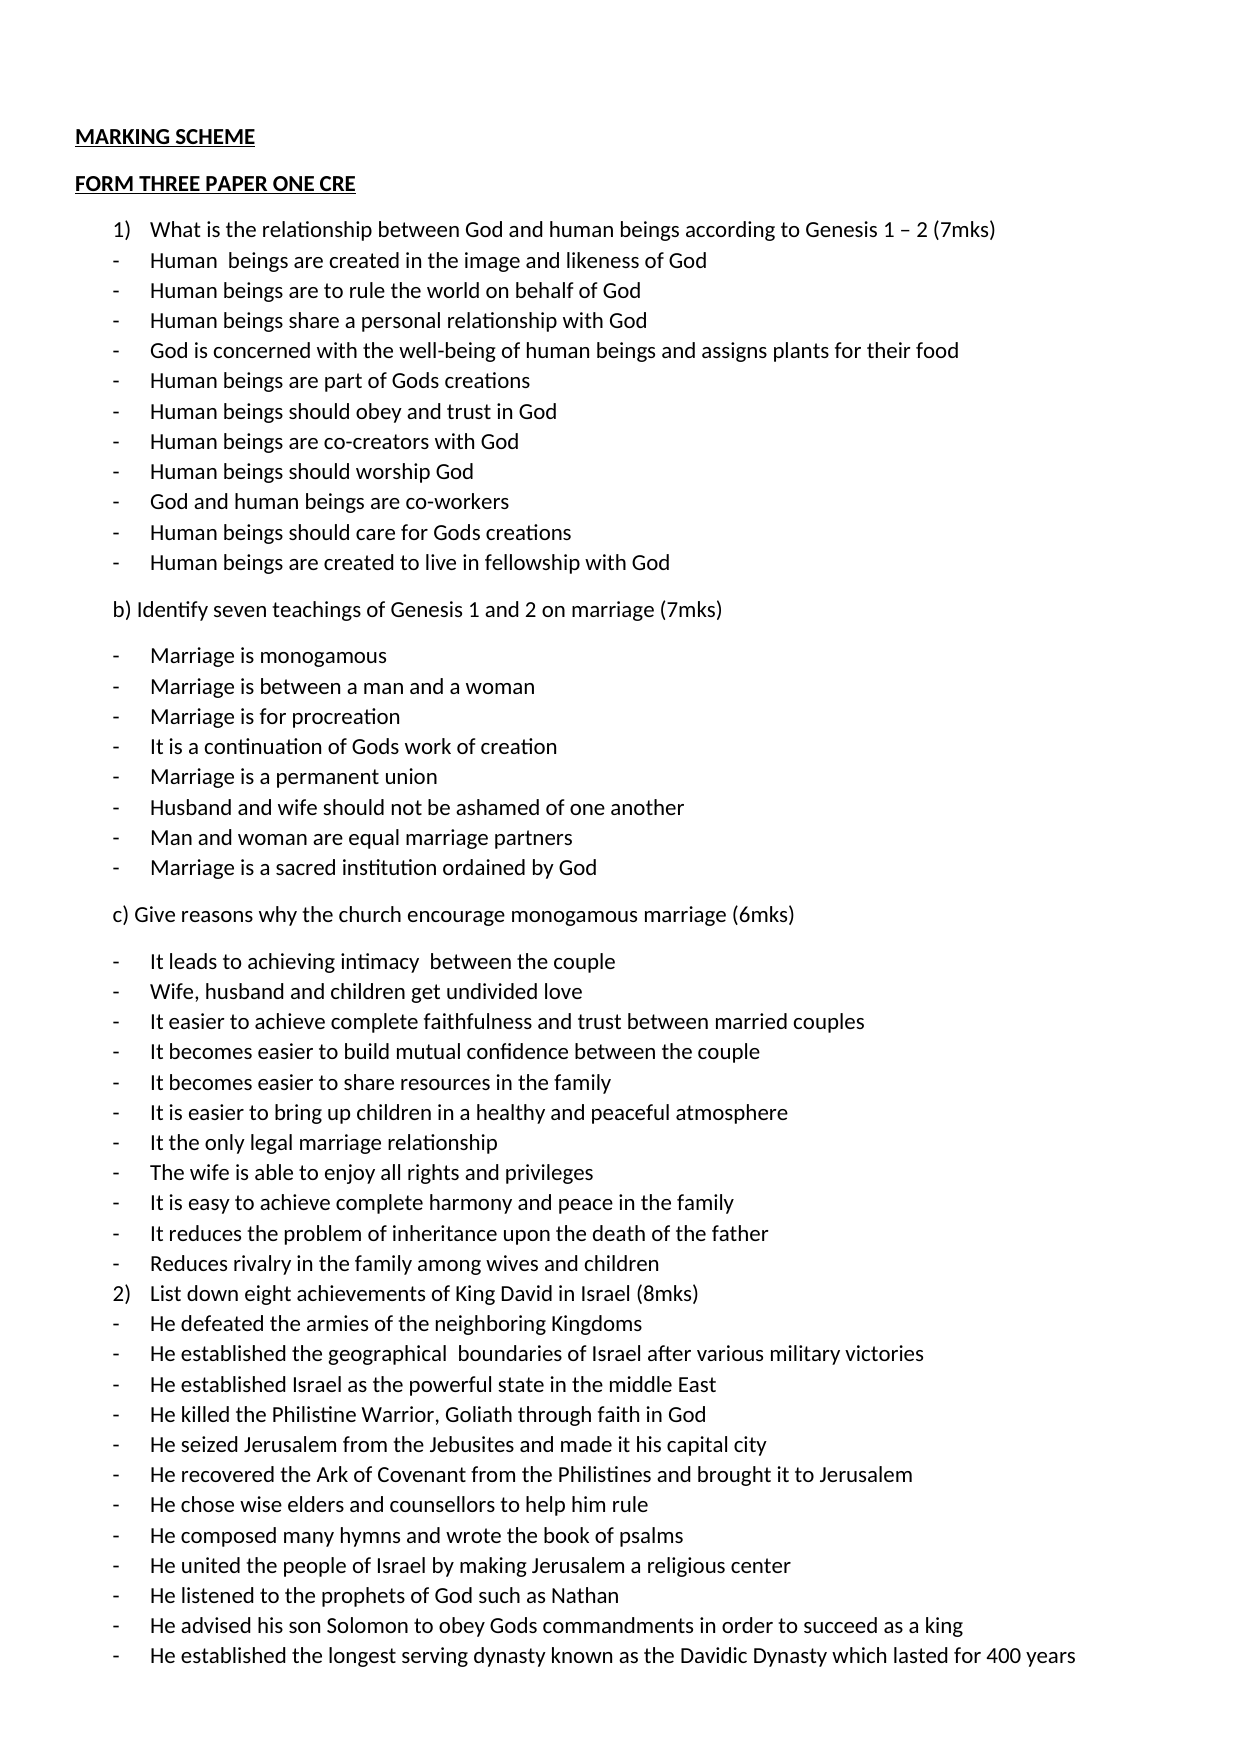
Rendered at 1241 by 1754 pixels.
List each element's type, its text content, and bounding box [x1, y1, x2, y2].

list Marriage is monogamous [112, 642, 1165, 670]
list He chose wise elders and counsellors to help him rule [112, 1491, 1165, 1519]
list He established the geographical boundaries of Israel after various military victories [112, 1339, 1165, 1368]
list Human beings are created to live in fellowship with God [112, 548, 1165, 576]
list He recovered the Ark of Covenant from the Philistines and brought it to Jerusalem [112, 1460, 1165, 1488]
list God and human beings are co-workers [112, 487, 1165, 516]
list It leads to achieving intimacy between the couple [112, 947, 1165, 975]
list Reduces rivalry in the family among wives and children [112, 1249, 1165, 1277]
list He established Israel as the powerful state in the middle East [112, 1370, 1165, 1398]
list He united the people of Israel by making Jerusalem a religious center [112, 1551, 1165, 1579]
text FORM THREE PAPER ONE CRE [75, 169, 1165, 197]
text MARKING SCHEME [75, 122, 1165, 150]
list Marriage is between a man and a woman [112, 672, 1165, 700]
list He defeated the armies of the neighboring Kingdoms [112, 1309, 1165, 1337]
list Husband and wife should not be ashamed of one another [112, 793, 1165, 821]
list It becomes easier to build mutual confidence between the couple [112, 1037, 1165, 1066]
list He advised his son Solomon to obey Gods commandments in order to succeed as a king [112, 1611, 1165, 1639]
list Marriage is a sacred institution ordained by God [112, 853, 1165, 881]
list He killed the Philistine Warrior, Goliath through faith in God [112, 1400, 1165, 1428]
list He composed many hymns and wrote the book of psalms [112, 1521, 1165, 1549]
list Human beings are part of Gods creations [112, 367, 1165, 395]
list Human beings share a personal relationship with God [112, 306, 1165, 334]
text c) Give reasons why the church encourage monogamous marriage (6mks) [75, 900, 1165, 928]
list Human beings are to rule the world on behalf of God [112, 276, 1165, 304]
list Human beings are co-creators with God [112, 427, 1165, 455]
list Marriage is a permanent union [112, 762, 1165, 791]
list Human beings should obey and trust in God [112, 397, 1165, 425]
list He listened to the prophets of God such as Nathan [112, 1581, 1165, 1609]
list It is a continuation of Gods work of creation [112, 732, 1165, 760]
list The wife is able to enjoy all rights and privileges [112, 1158, 1165, 1186]
list It easier to achieve complete faithfulness and trust between married couples [112, 1007, 1165, 1035]
list It reduces the problem of inheritance upon the death of the father [112, 1219, 1165, 1247]
list List down eight achievements of King David in Israel (8mks) [112, 1279, 1165, 1307]
list What is the relationship between God and human beings according to Genesis 1 – 2 (7mks) [112, 216, 1165, 244]
list It is easier to bring up children in a healthy and peaceful atmosphere [112, 1098, 1165, 1126]
list He seized Jerusalem from the Jebusites and made it his capital city [112, 1430, 1165, 1458]
list Human beings are created in the image and likeness of God [112, 246, 1165, 274]
list Man and woman are equal marriage partners [112, 823, 1165, 851]
list Wife, husband and children get undivided love [112, 977, 1165, 1005]
list Marriage is for procreation [112, 702, 1165, 730]
text b) Identify seven teachings of Genesis 1 and 2 on marriage (7mks) [75, 595, 1165, 623]
list He established the longest serving dynasty known as the Davidic Dynasty which lasted for 400 years [112, 1642, 1165, 1670]
list God is concerned with the well-being of human beings and assigns plants for their food [112, 336, 1165, 364]
list It becomes easier to share resources in the family [112, 1068, 1165, 1096]
list Human beings should care for Gods creations [112, 518, 1165, 546]
list Human beings should worship God [112, 457, 1165, 485]
list It the only legal marriage relationship [112, 1128, 1165, 1156]
list It is easy to achieve complete harmony and peace in the family [112, 1188, 1165, 1217]
